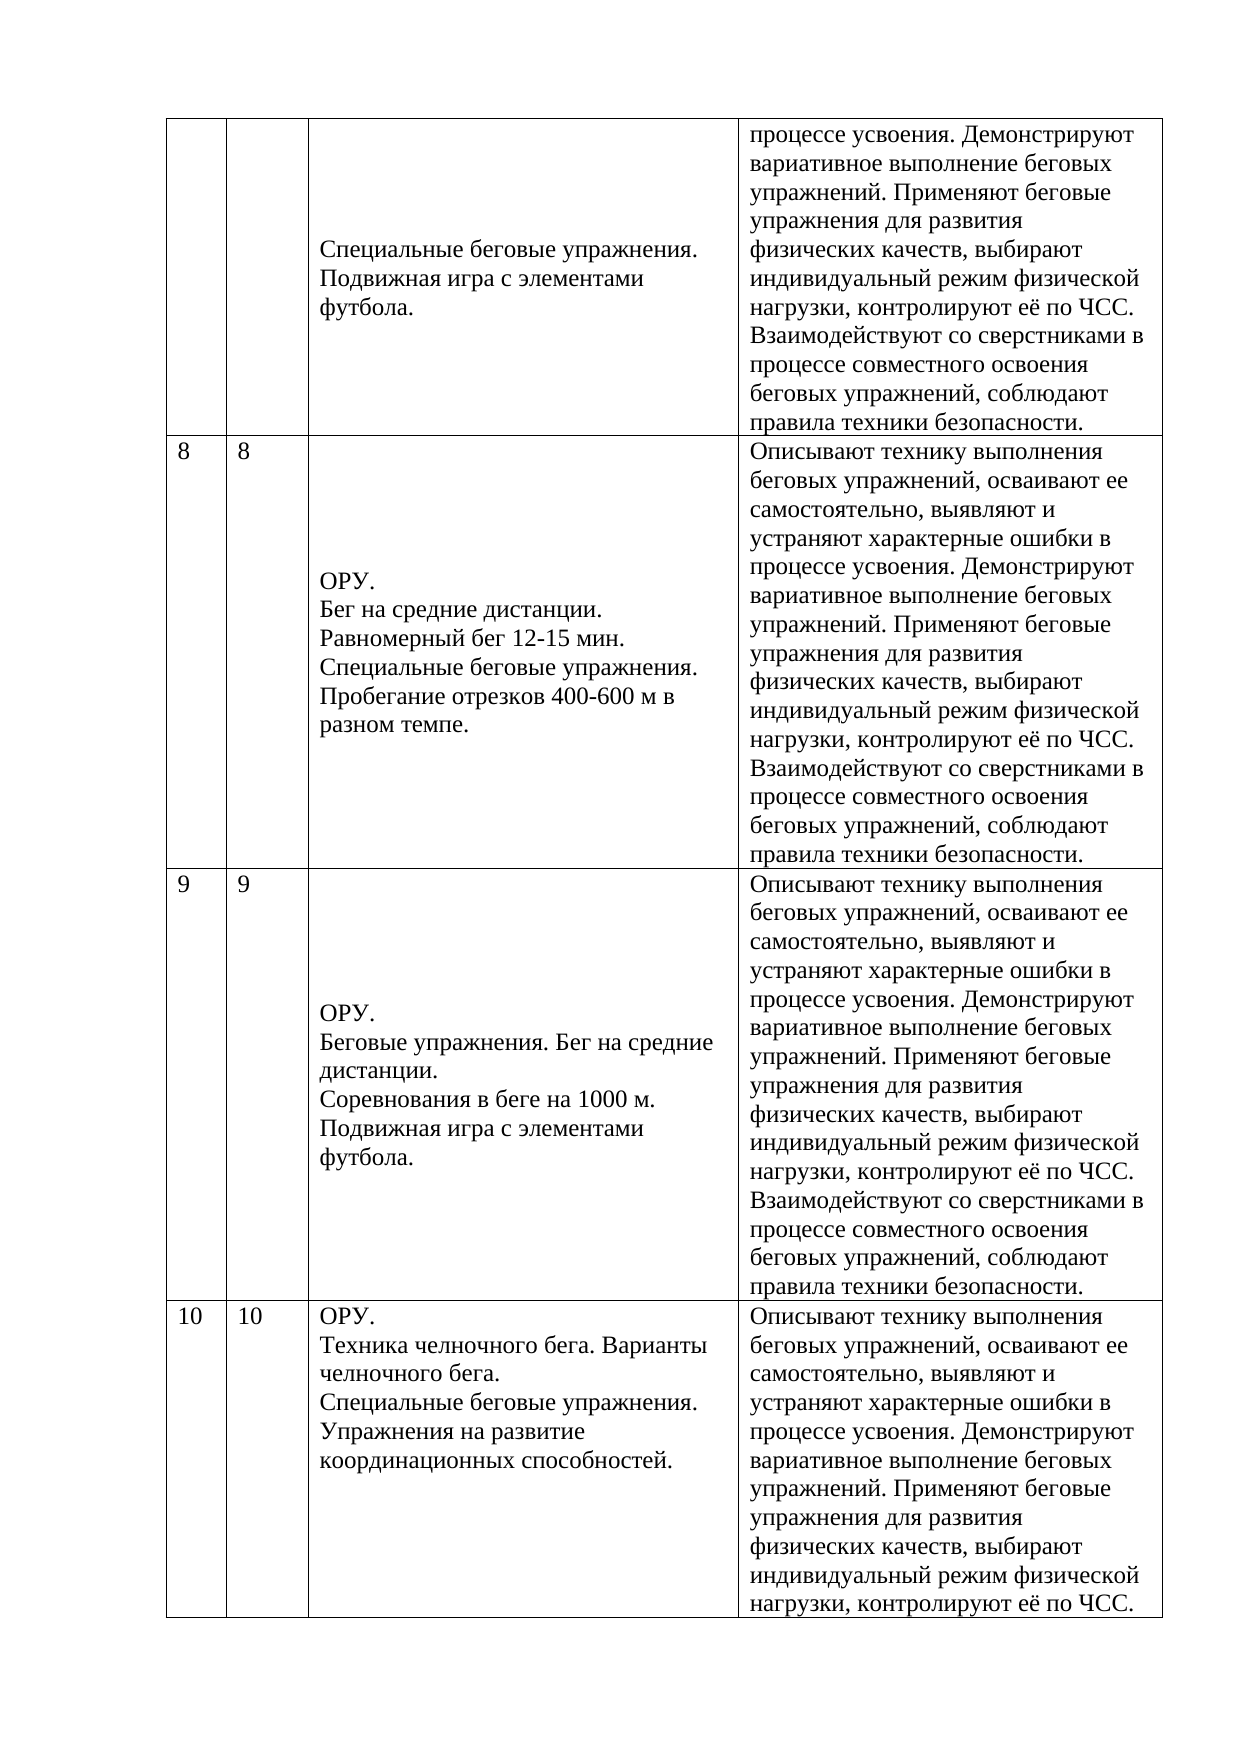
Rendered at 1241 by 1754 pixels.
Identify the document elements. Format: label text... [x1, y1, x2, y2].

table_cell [739, 1301, 1162, 1617]
table_cell ОРУ. Бег на средние дистанции. Равномерный бег 12-15 мин. Специальные беговые упражнения. Пробегание отрезков 400-600 м в разном темпе. [309, 436, 738, 868]
table_cell ОРУ. Беговые упражнения. Бег на средние дистанции. Соревнования в беге на 1000 м. Подвижная игра с элементами футбола. [309, 869, 738, 1300]
table_cell 9 [167, 869, 226, 1300]
table_cell 10 [227, 1301, 308, 1617]
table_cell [309, 1301, 738, 1617]
table_cell 10 [167, 1301, 226, 1617]
table_cell 7 [227, 119, 308, 435]
table_cell 8 [167, 436, 226, 868]
table_cell 9 [227, 869, 308, 1300]
table_cell 7 [167, 119, 226, 435]
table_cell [739, 119, 1162, 435]
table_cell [309, 119, 738, 435]
table_cell 8 [227, 436, 308, 868]
